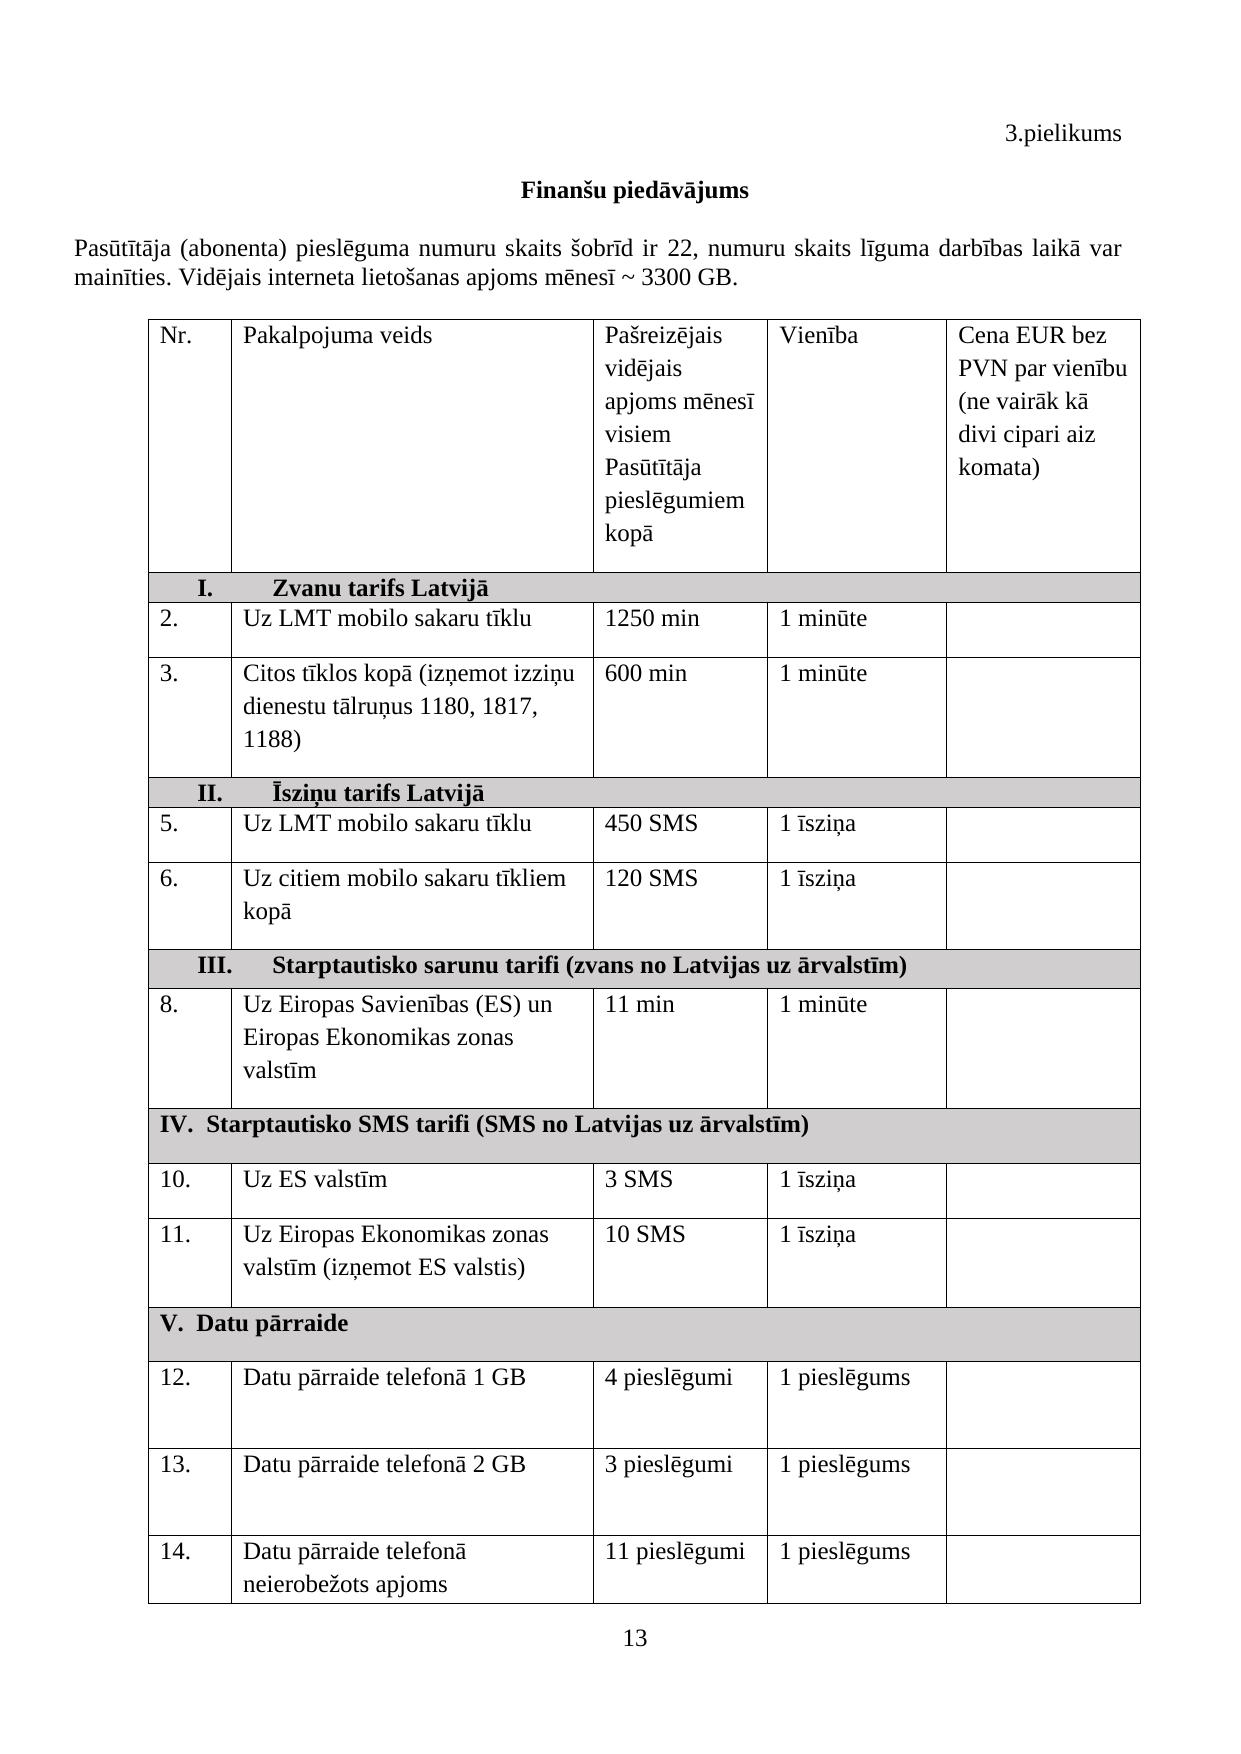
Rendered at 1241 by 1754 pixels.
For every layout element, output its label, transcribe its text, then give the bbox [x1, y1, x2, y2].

table_cell 120 SMS [594, 863, 767, 949]
table_cell [947, 1164, 1140, 1218]
table_cell 600 min [594, 658, 767, 777]
table_cell V. Datu pārraide [149, 1308, 1140, 1361]
table_cell 1 minūte [768, 658, 946, 777]
table_cell 1 īsziņa [768, 863, 946, 949]
table_cell Īsziņu tarifs Latvijā [149, 778, 1140, 807]
table_cell 1 minūte [768, 603, 946, 657]
table_cell Uz citiem mobilo sakaru tīkliem kopā [232, 863, 593, 949]
table_cell 3 SMS [594, 1164, 767, 1218]
table_cell 12. [149, 1362, 231, 1448]
table_cell 1250 min [594, 603, 767, 657]
table_cell [947, 1536, 1140, 1603]
table_cell [947, 1362, 1140, 1448]
table_cell 10 SMS [594, 1219, 767, 1307]
table_cell Uz LMT mobilo sakaru tīklu [232, 603, 593, 657]
table_cell [947, 658, 1140, 777]
table_cell 1 pieslēgums [768, 1536, 946, 1603]
table_cell 13. [149, 1449, 231, 1535]
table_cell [232, 1536, 593, 1603]
table_cell 1 minūte [768, 989, 946, 1108]
table_cell [947, 603, 1140, 657]
table_cell 1 īsziņa [768, 1219, 946, 1307]
table_cell Zvanu tarifs Latvijā [149, 573, 1140, 602]
table_cell Datu pārraide telefonā 2 GB [232, 1449, 593, 1535]
table_cell 11 min [594, 989, 767, 1108]
table_header Pakalpojuma veids [232, 320, 593, 572]
text Finanšu piedāvājums [148, 176, 1122, 204]
table_cell [947, 1449, 1140, 1535]
table_cell Uz ES valstīm [232, 1164, 593, 1218]
table_header Cena EUR bez PVN par vienību (ne vairāk kā divi cipari aiz komata) [947, 320, 1140, 572]
table_cell 4 pieslēgumi [594, 1362, 767, 1448]
text Pasūtītāja (abonenta) pieslēguma numuru skaits šobrīd ir 22, numuru skaits līguma darbības laikā var mainīties. Vidējais interneta lietošanas apjoms mēnesī ~ 3300 GB. [74, 233, 1122, 291]
table_cell Starptautisko sarunu tarifi (zvans no Latvijas uz ārvalstīm) [149, 950, 1140, 988]
table_cell Uz Eiropas Savienības (ES) un Eiropas Ekonomikas zonas valstīm [232, 989, 593, 1108]
table_cell 11 pieslēgumi [594, 1536, 767, 1603]
table_cell 3 pieslēgumi [594, 1449, 767, 1535]
table_header Nr. [149, 320, 231, 572]
table_cell 1 īsziņa [768, 1164, 946, 1218]
table_header Pašreizējais vidējais apjoms mēnesī visiem Pasūtītāja pieslēgumiem kopā [594, 320, 767, 572]
table_cell [947, 1219, 1140, 1307]
table_cell IV. Starptautisko SMS tarifi (SMS no Latvijas uz ārvalstīm) [149, 1109, 1140, 1163]
table_cell 11. [149, 1219, 231, 1307]
table_cell [947, 989, 1140, 1108]
table_cell 1 pieslēgums [768, 1362, 946, 1448]
table_cell Datu pārraide telefonā 1 GB [232, 1362, 593, 1448]
table_cell Uz Eiropas Ekonomikas zonas valstīm (izņemot ES valstis) [232, 1219, 593, 1307]
table_cell 8. [149, 989, 231, 1108]
table_cell 10. [149, 1164, 231, 1218]
table_cell 5. [149, 808, 231, 862]
table_header Vienība [768, 320, 946, 572]
table_cell Citos tīklos kopā (izņemot izziņu dienestu tālruņus 1180, 1817, 1188) [232, 658, 593, 777]
table_cell 3. [149, 658, 231, 777]
table_cell 2. [149, 603, 231, 657]
text 3.pielikums [148, 118, 1122, 147]
table_cell 1 pieslēgums [768, 1449, 946, 1535]
table_cell Uz LMT mobilo sakaru tīklu [232, 808, 593, 862]
table_cell [947, 808, 1140, 862]
table_cell [947, 863, 1140, 949]
table_cell 6. [149, 863, 231, 949]
table_cell 14. [149, 1536, 231, 1603]
table_cell 1 īsziņa [768, 808, 946, 862]
table_cell 450 SMS [594, 808, 767, 862]
